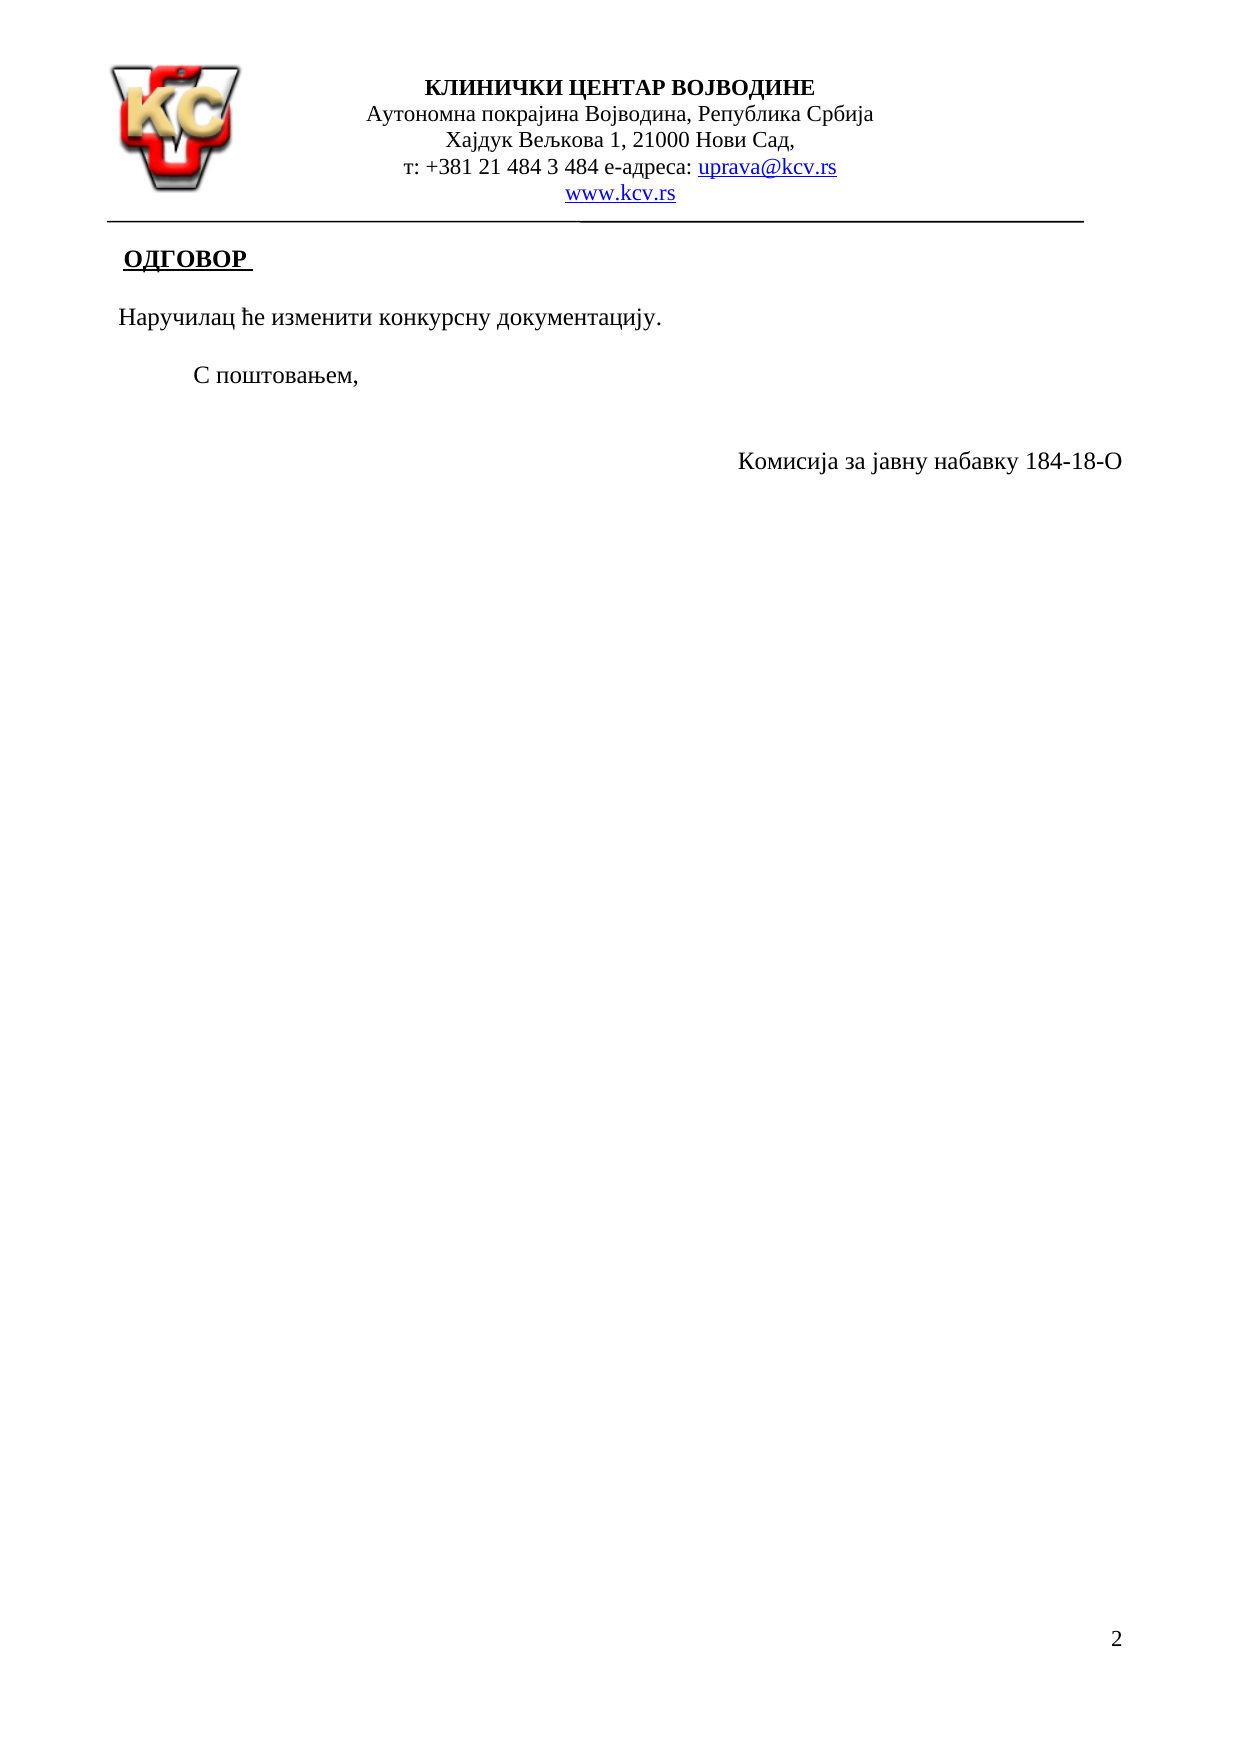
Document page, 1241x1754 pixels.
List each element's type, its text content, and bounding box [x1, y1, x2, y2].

picture [107, 62, 245, 193]
text Комисија за јавну набавку 184-18-О [118, 446, 1122, 475]
text С поштовањем, [118, 360, 1122, 388]
text Наручилац ће изменити конкурсну документацију. [118, 302, 1122, 331]
text ОДГОВОР [118, 244, 1122, 273]
